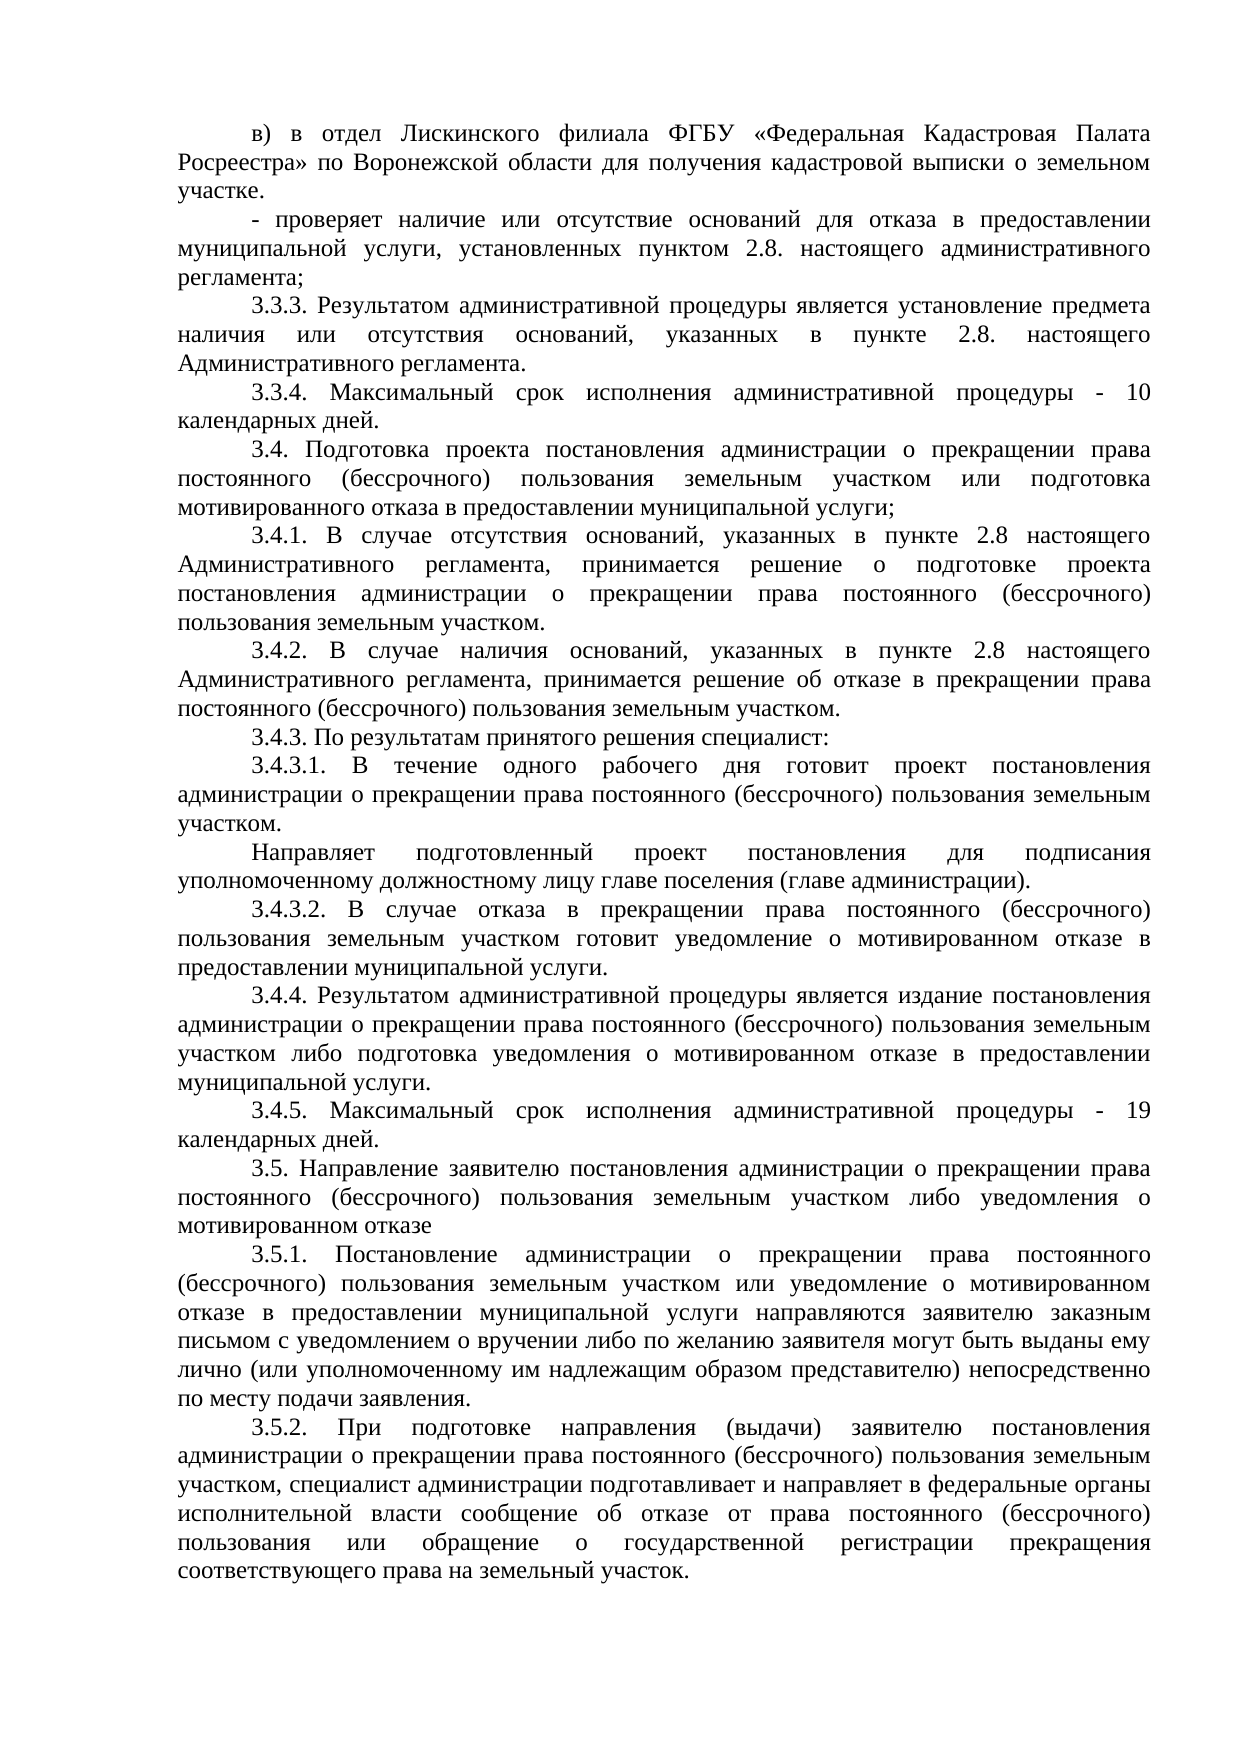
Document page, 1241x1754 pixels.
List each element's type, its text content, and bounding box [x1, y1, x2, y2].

text 3.4.4. Результатом административной процедуры является издание постановления администрации о прекращении права постоянного (бессрочного) пользования земельным участком либо подготовка уведомления о мотивированном отказе в предоставлении муниципальной услуги. [177, 981, 1152, 1096]
text 3.5. Направление заявителю постановления администрации о прекращении права постоянного (бессрочного) пользования земельным участком либо уведомления о мотивированном отказе [177, 1153, 1152, 1239]
text 3.4.3.2. В случае отказа в прекращении права постоянного (бессрочного) пользования земельным участком готовит уведомление о мотивированном отказе в предоставлении муниципальной услуги. [177, 894, 1152, 981]
text 3.4.3. По результатам принятого решения специалист: [177, 722, 1152, 751]
text Направляет подготовленный проект постановления для подписания уполномоченному должностному лицу главе поселения (главе администрации). [177, 837, 1152, 894]
text - проверяет наличие или отсутствие оснований для отказа в предоставлении муниципальной услуги, установленных пунктом 2.8. настоящего административного регламента; [177, 204, 1152, 291]
text 3.4.1. В случае отсутствия оснований, указанных в пункте 2.8 настоящего Административного регламента, принимается решение о подготовке проекта постановления администрации о прекращении права постоянного (бессрочного) пользования земельным участком. [177, 521, 1152, 636]
text в) в отдел Лискинского филиала ФГБУ «Федеральная Кадастровая Палата Росреестра» по Воронежской области для получения кадастровой выписки о земельном участке. [177, 118, 1152, 204]
text 3.3.3. Результатом административной процедуры является установление предмета наличия или отсутствия оснований, указанных в пункте 2.8. настоящего Административного регламента. [177, 291, 1152, 377]
text 3.5.2. При подготовке направления (выдачи) заявителю постановления администрации о прекращении права постоянного (бессрочного) пользования земельным участком, специалист администрации подготавливает и направляет в федеральные органы исполнительной власти сообщение об отказе от права постоянного (бессрочного) пользования или обращение о государственной регистрации прекращения соответствующего права на земельный участок. [177, 1412, 1152, 1584]
text 3.4.3.1. В течение одного рабочего дня готовит проект постановления администрации о прекращении права постоянного (бессрочного) пользования земельным участком. [177, 751, 1152, 837]
text 3.4. Подготовка проекта постановления администрации о прекращении права постоянного (бессрочного) пользования земельным участком или подготовка мотивированного отказа в предоставлении муниципальной услуги; [177, 434, 1152, 521]
text 3.4.5. Максимальный срок исполнения административной процедуры - 19 календарных дней. [177, 1096, 1152, 1153]
text 3.5.1. Постановление администрации о прекращении права постоянного (бессрочного) пользования земельным участком или уведомление о мотивированном отказе в предоставлении муниципальной услуги направляются заявителю заказным письмом с уведомлением о вручении либо по желанию заявителя могут быть выданы ему лично (или уполномоченному им надлежащим образом представителю) непосредственно по месту подачи заявления. [177, 1239, 1152, 1412]
text 3.3.4. Максимальный срок исполнения административной процедуры - 10 календарных дней. [177, 377, 1152, 434]
text 3.4.2. В случае наличия оснований, указанных в пункте 2.8 настоящего Административного регламента, принимается решение об отказе в прекращении права постоянного (бессрочного) пользования земельным участком. [177, 636, 1152, 722]
